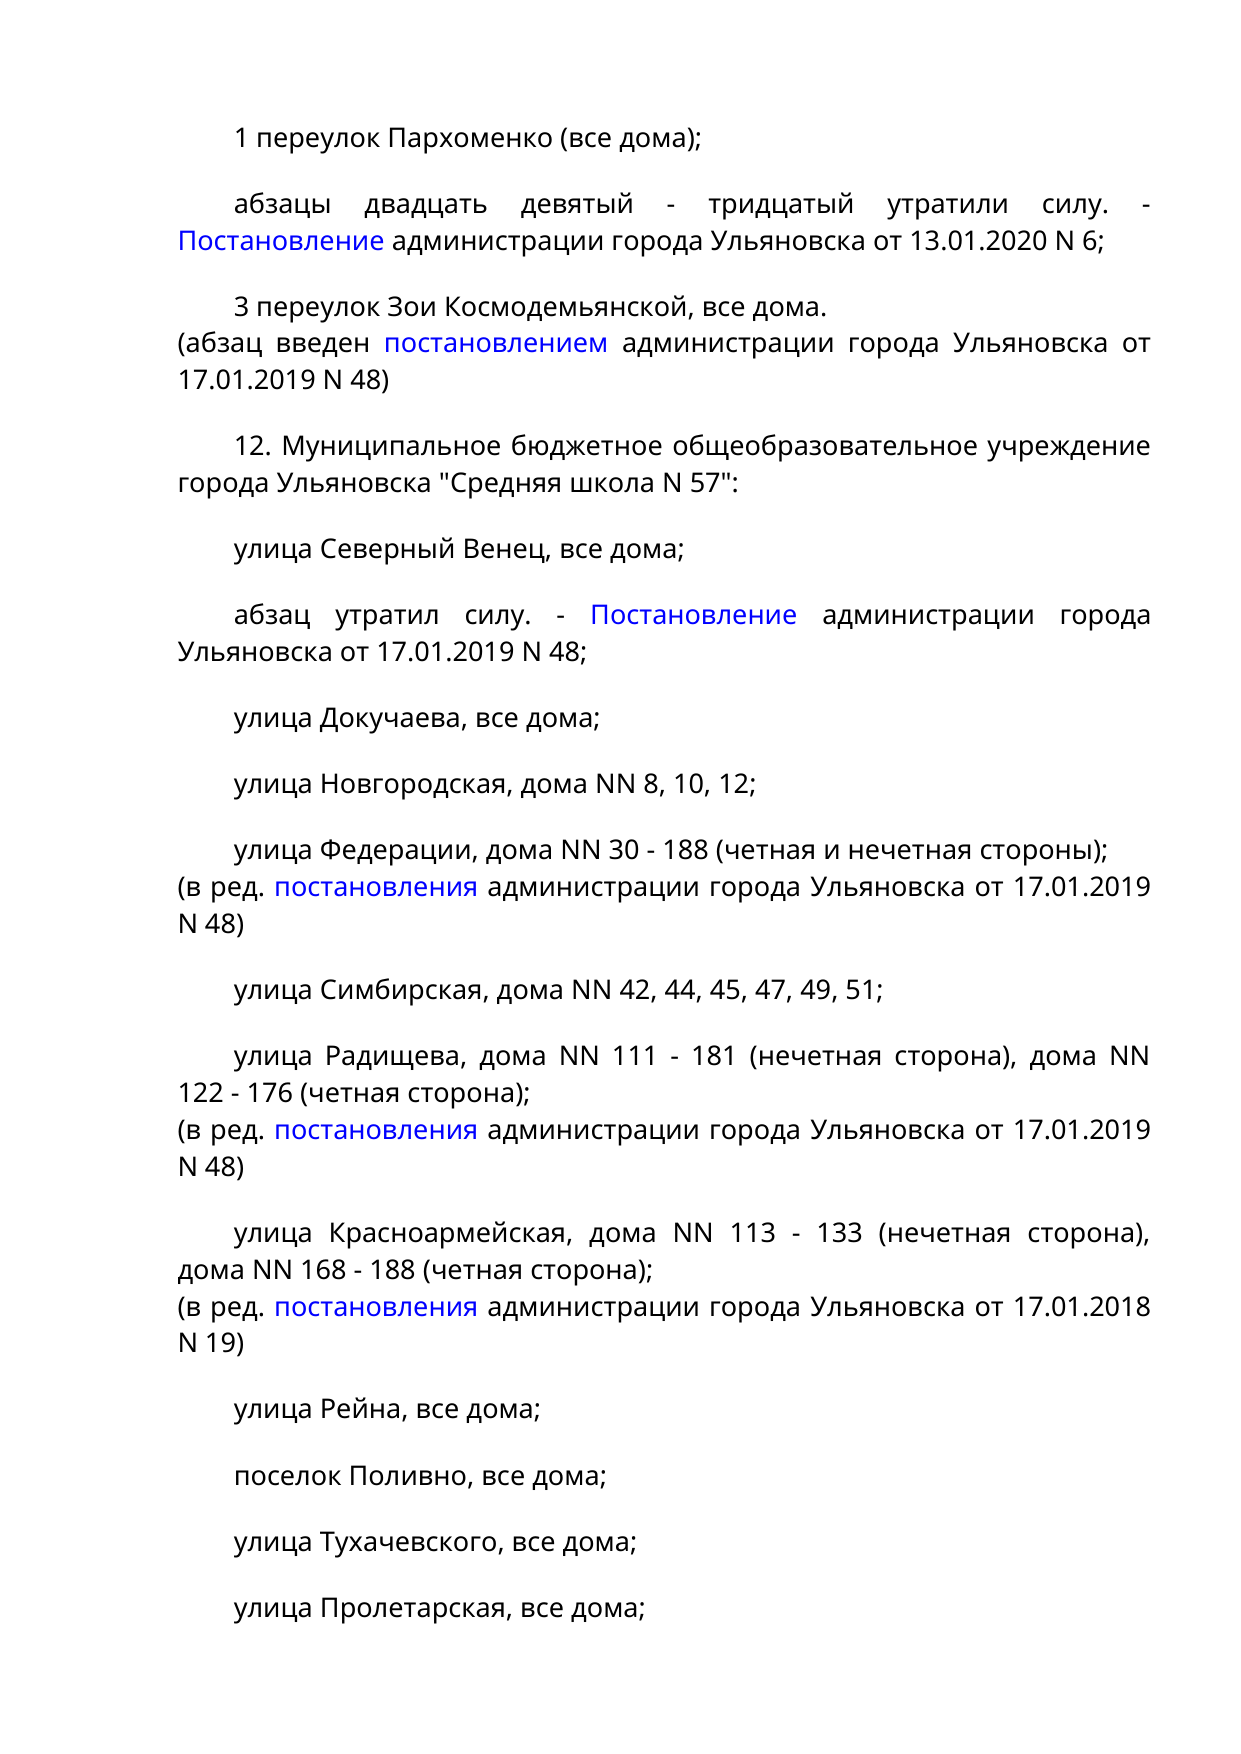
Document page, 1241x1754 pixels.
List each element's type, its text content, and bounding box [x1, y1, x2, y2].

text улица Тухачевского, все дома; [177, 1522, 1152, 1559]
text улица Рейна, все дома; [177, 1390, 1152, 1427]
text абзацы двадцать девятый - тридцатый утратили силу. - Постановление администрации города Ульяновска от 13.01.2020 N 6; [177, 184, 1152, 258]
text (в ред. постановления администрации города Ульяновска от 17.01.2019 N 48) [177, 868, 1152, 941]
text 12. Муниципальное бюджетное общеобразовательное учреждение города Ульяновска "Средняя школа N 57": [177, 427, 1152, 501]
text улица Докучаева, все дома; [177, 699, 1152, 736]
text улица Красноармейская, дома NN 113 - 133 (нечетная сторона), дома NN 168 - 188 (четная сторона); [177, 1213, 1152, 1287]
text поселок Поливно, все дома; [177, 1456, 1152, 1493]
text 1 переулок Пархоменко (все дома); [177, 118, 1152, 155]
text абзац утратил силу. - Постановление администрации города Ульяновска от 17.01.2019 N 48; [177, 596, 1152, 669]
text (абзац введен постановлением администрации города Ульяновска от 17.01.2019 N 48) [177, 324, 1152, 398]
text улица Новгородская, дома NN 8, 10, 12; [177, 765, 1152, 802]
text улица Радищева, дома NN 111 - 181 (нечетная сторона), дома NN 122 - 176 (четная сторона); [177, 1037, 1152, 1110]
text улица Пролетарская, все дома; [177, 1588, 1152, 1625]
text (в ред. постановления администрации города Ульяновска от 17.01.2018 N 19) [177, 1287, 1152, 1361]
text 3 переулок Зои Космодемьянской, все дома. [177, 287, 1152, 324]
text (в ред. постановления администрации города Ульяновска от 17.01.2019 N 48) [177, 1110, 1152, 1184]
text улица Федерации, дома NN 30 - 188 (четная и нечетная стороны); [177, 831, 1152, 868]
text улица Симбирская, дома NN 42, 44, 45, 47, 49, 51; [177, 971, 1152, 1007]
text улица Северный Венец, все дома; [177, 530, 1152, 567]
